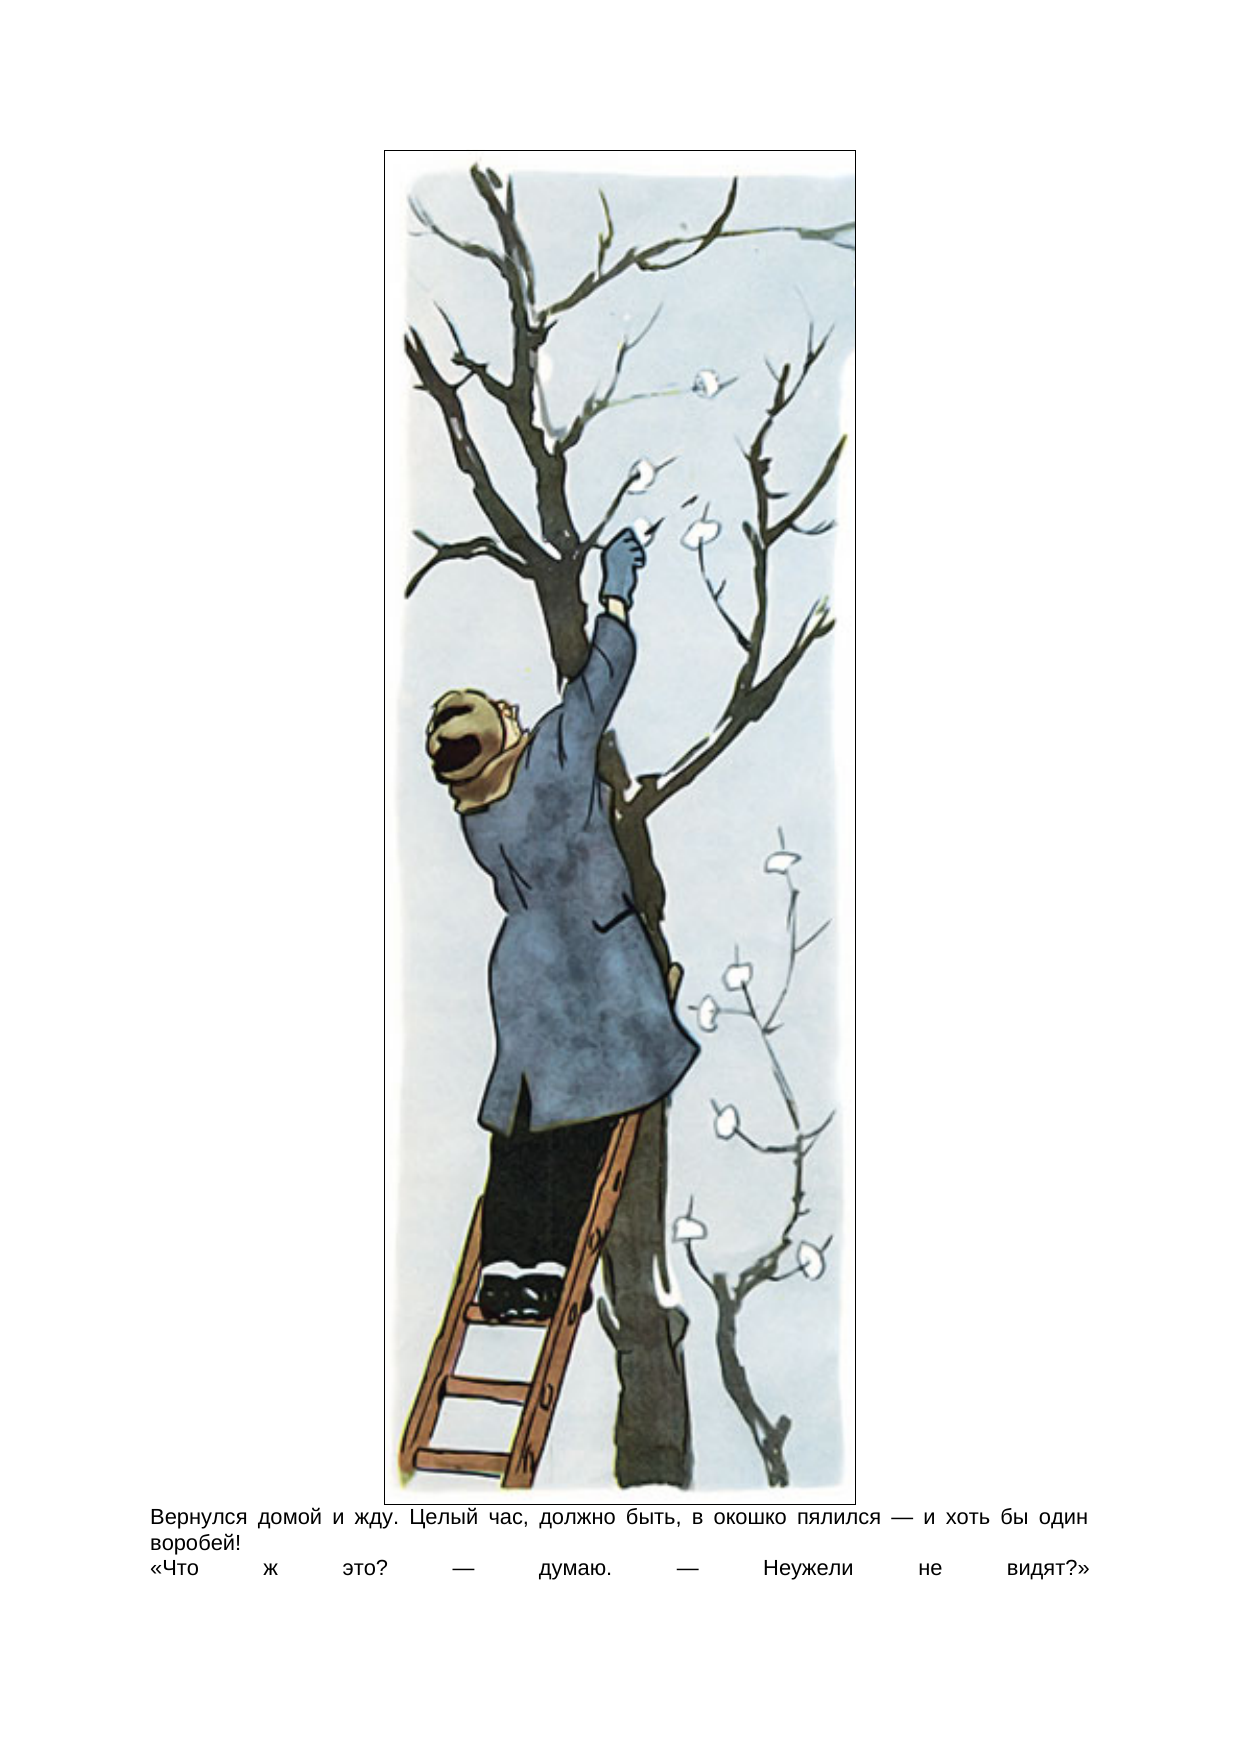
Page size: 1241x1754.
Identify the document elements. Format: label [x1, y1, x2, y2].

text [150, 1504, 1090, 1580]
picture [385, 151, 855, 1504]
